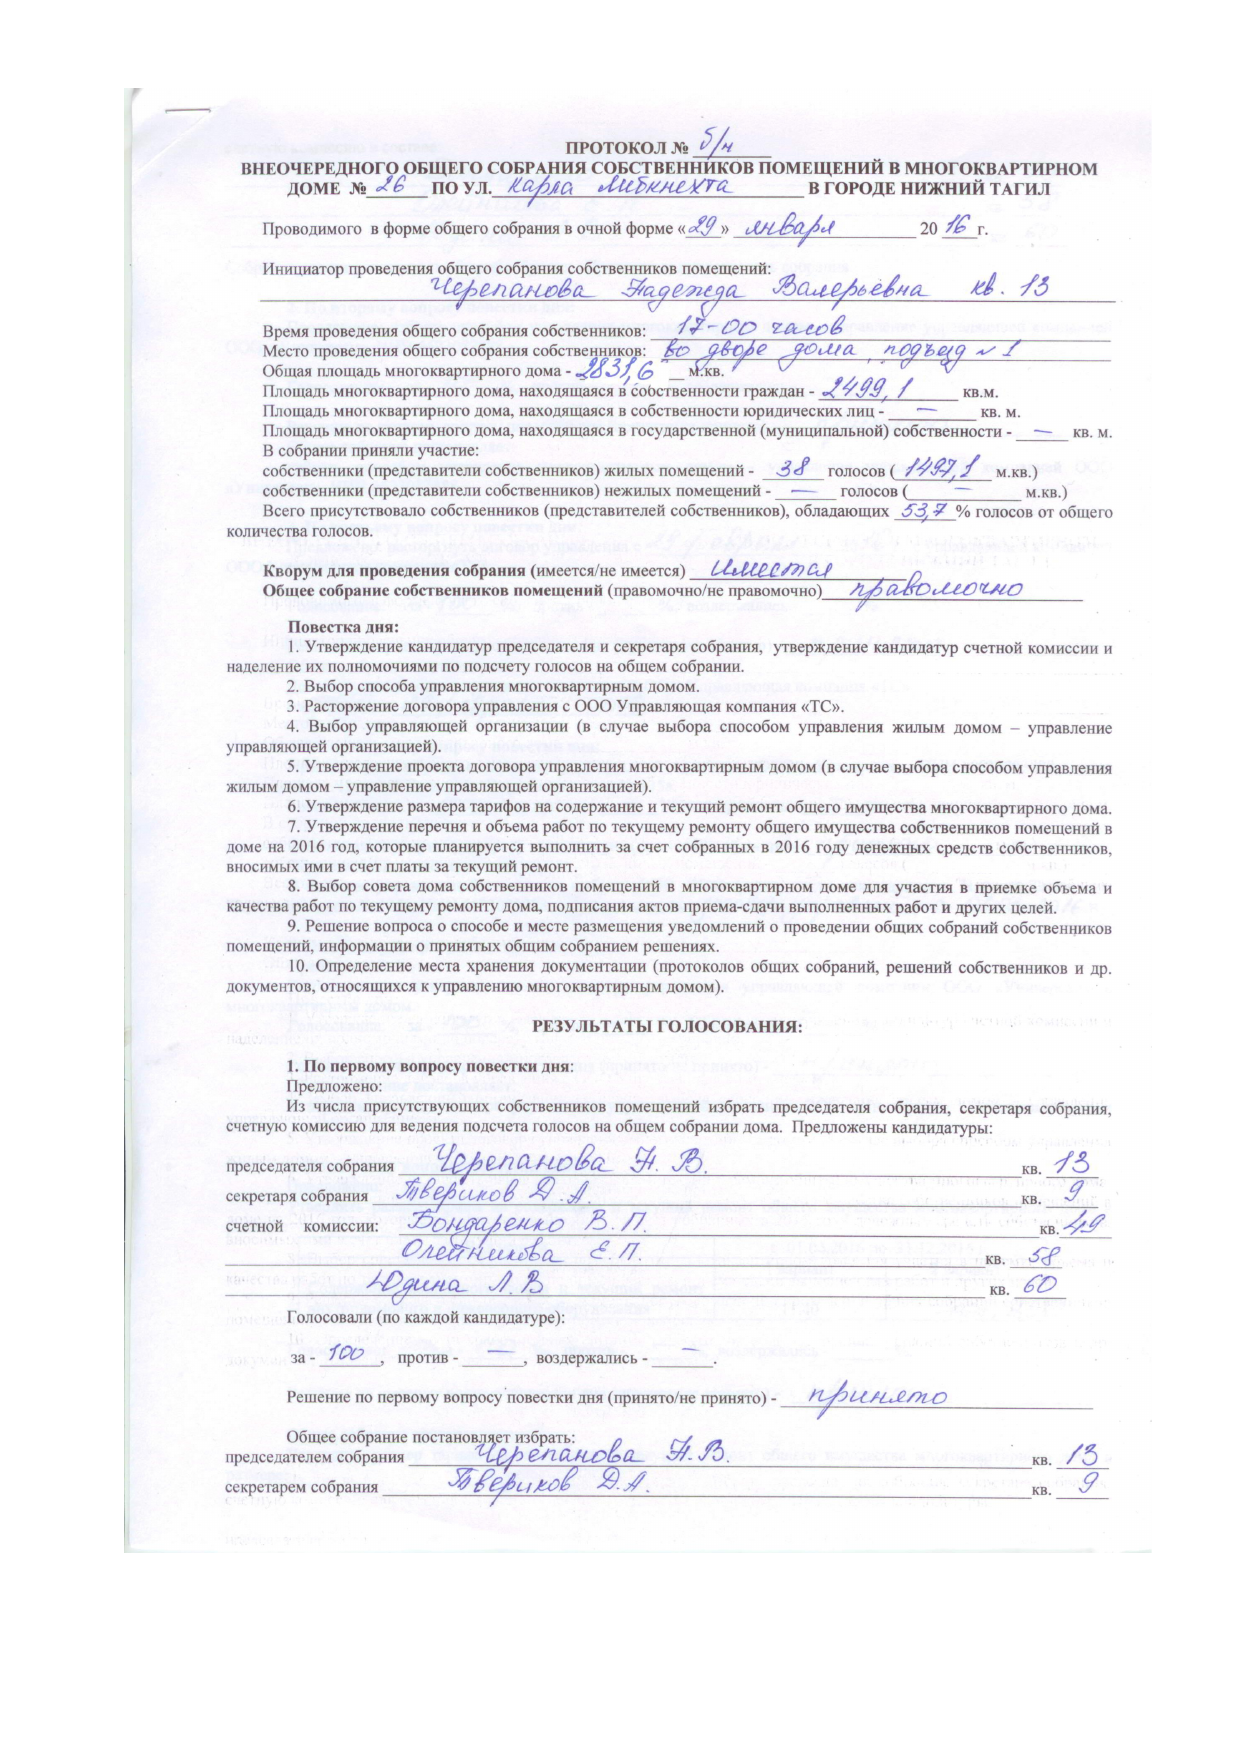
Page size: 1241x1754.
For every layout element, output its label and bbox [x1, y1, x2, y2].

picture [124, 88, 1152, 1553]
